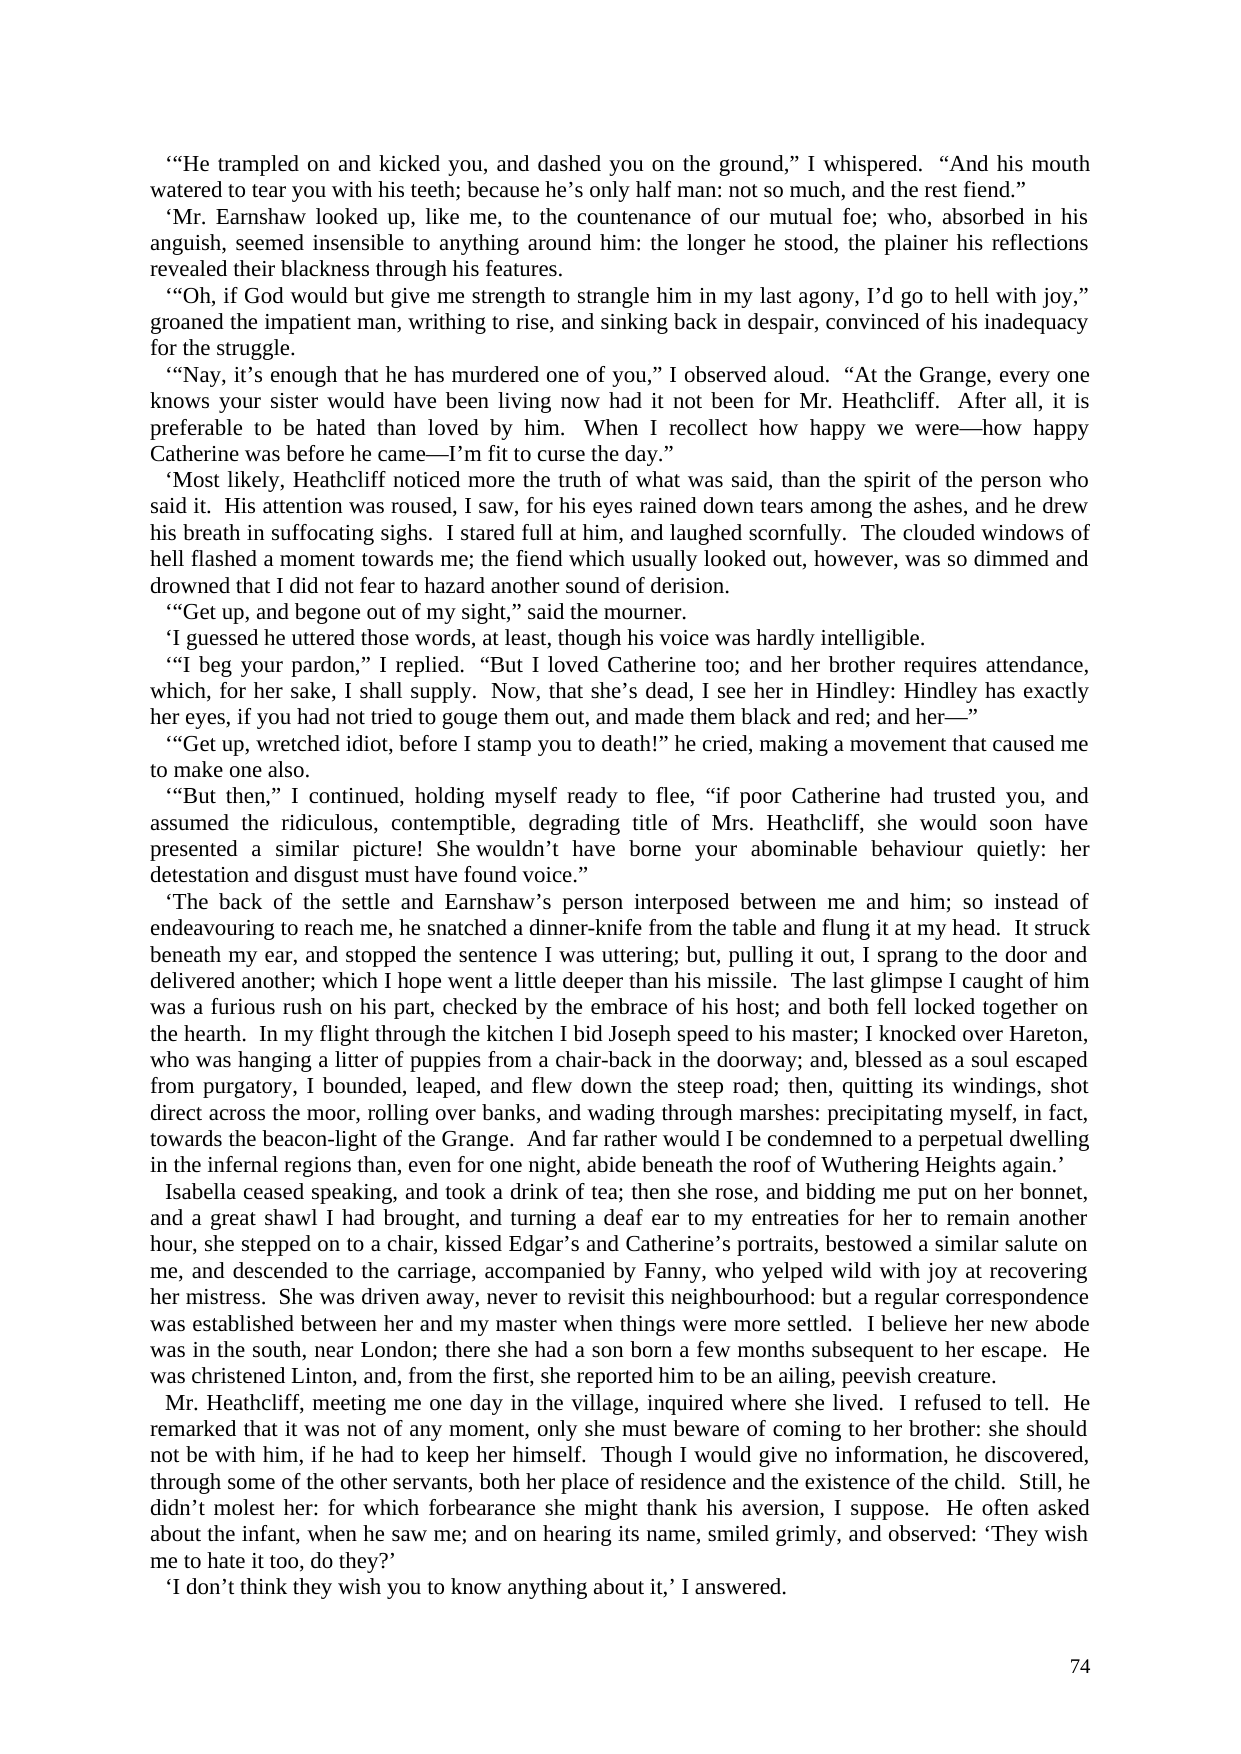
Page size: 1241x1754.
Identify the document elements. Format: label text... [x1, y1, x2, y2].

text ‘Mr. Earnshaw looked up, like me, to the countenance of our mutual foe; who, absorbed in his anguish, seemed insensible to anything around him: the longer he stood, the plainer his reflections revealed their blackness through his features. [150, 203, 1090, 282]
text ‘Most likely, Heathcliff noticed more the truth of what was said, than the spirit of the person who said it. His attention was roused, I saw, for his eyes rained down tears among the ashes, and he drew his breath in suffocating sighs. I stared full at him, and laughed scornfully. The clouded windows of hell flashed a moment towards me; the fiend which usually looked out, however, was so dimmed and drowned that I did not fear to hazard another sound of derision. [150, 466, 1090, 598]
text ‘“Nay, it’s enough that he has murdered one of you,” I observed aloud. “At the Grange, every one knows your sister would have been living now had it not been for Mr. Heathcliff. After all, it is preferable to be hated than loved by him. When I recollect how happy we were—how happy Catherine was before he came—I’m fit to curse the day.” [150, 361, 1090, 466]
text Isabella ceased speaking, and took a drink of tea; then she rose, and bidding me put on her bonnet, and a great shawl I had brought, and turning a deaf ear to my entreaties for her to remain another hour, she stepped on to a chair, kissed Edgar’s and Catherine’s portraits, bestowed a similar salute on me, and descended to the carriage, accompanied by Fanny, who yelped wild with joy at recovering her mistress. She was driven away, never to revisit this neighbourhood: but a regular correspondence was established between her and my master when things were more settled. I believe her new abode was in the south, near London; there she had a son born a few months subsequent to her escape. He was christened Linton, and, from the first, she reported him to be an ailing, peevish creature. [150, 1178, 1090, 1389]
text Mr. Heathcliff, meeting me one day in the village, inquired where she lived. I refused to tell. He remarked that it was not of any moment, only she must beware of coming to her brother: she should not be with him, if he had to keep her himself. Though I would give no information, he discovered, through some of the other servants, both her place of residence and the existence of the child. Still, he didn’t molest her: for which forbearance she might thank his aversion, I suppose. He often asked about the infant, when he saw me; and on hearing its name, smiled grimly, and observed: ‘They wish me to hate it too, do they?’ [150, 1389, 1090, 1573]
text ‘I don’t think they wish you to know anything about it,’ I answered. [150, 1573, 1090, 1599]
text ‘The back of the settle and Earnshaw’s person interposed between me and him; so instead of endeavouring to reach me, he snatched a dinner-knife from the table and flung it at my head. It struck beneath my ear, and stopped the sentence I was uttering; but, pulling it out, I sprang to the door and delivered another; which I hope went a little deeper than his missile. The last glimpse I caught of him was a furious rush on his part, checked by the embrace of his host; and both fell locked together on the hearth. In my flight through the kitchen I bid Joseph speed to his master; I knocked over Hareton, who was hanging a litter of puppies from a chair-back in the doorway; and, blessed as a soul escaped from purgatory, I bounded, leaped, and flew down the steep road; then, quitting its windings, shot direct across the moor, rolling over banks, and wading through marshes: precipitating myself, in fact, towards the beacon-light of the Grange. And far rather would I be condemned to a perpetual dwelling in the infernal regions than, even for one night, abide beneath the roof of Wuthering Heights again.’ [150, 888, 1090, 1178]
text ‘I guessed he uttered those words, at least, though his voice was hardly intelligible. [150, 624, 1090, 651]
text ‘“Oh, if God would but give me strength to strangle him in my last agony, I’d go to hell with joy,” groaned the impatient man, writhing to rise, and sinking back in despair, convinced of his inadequacy for the struggle. [150, 282, 1090, 361]
text ‘“Get up, and begone out of my sight,” said the mourner. [150, 598, 1090, 624]
text ‘“I beg your pardon,” I replied. “But I loved Catherine too; and her brother requires attendance, which, for her sake, I shall supply. Now, that she’s dead, I see her in Hindley: Hindley has exactly her eyes, if you had not tried to gouge them out, and made them black and red; and her—” [150, 651, 1090, 730]
text ‘“He trampled on and kicked you, and dashed you on the ground,” I whispered. “And his mouth watered to tear you with his teeth; because he’s only half man: not so much, and the rest fiend.” [150, 150, 1090, 203]
text ‘“But then,” I continued, holding myself ready to flee, “if poor Catherine had trusted you, and assumed the ridiculous, contemptible, degrading title of Mrs. Heathcliff, she would soon have presented a similar picture! She wouldn’t have borne your abominable behaviour quietly: her detestation and disgust must have found voice.” [150, 782, 1090, 888]
text ‘“Get up, wretched idiot, before I stamp you to death!” he cried, making a movement that caused me to make one also. [150, 730, 1090, 782]
